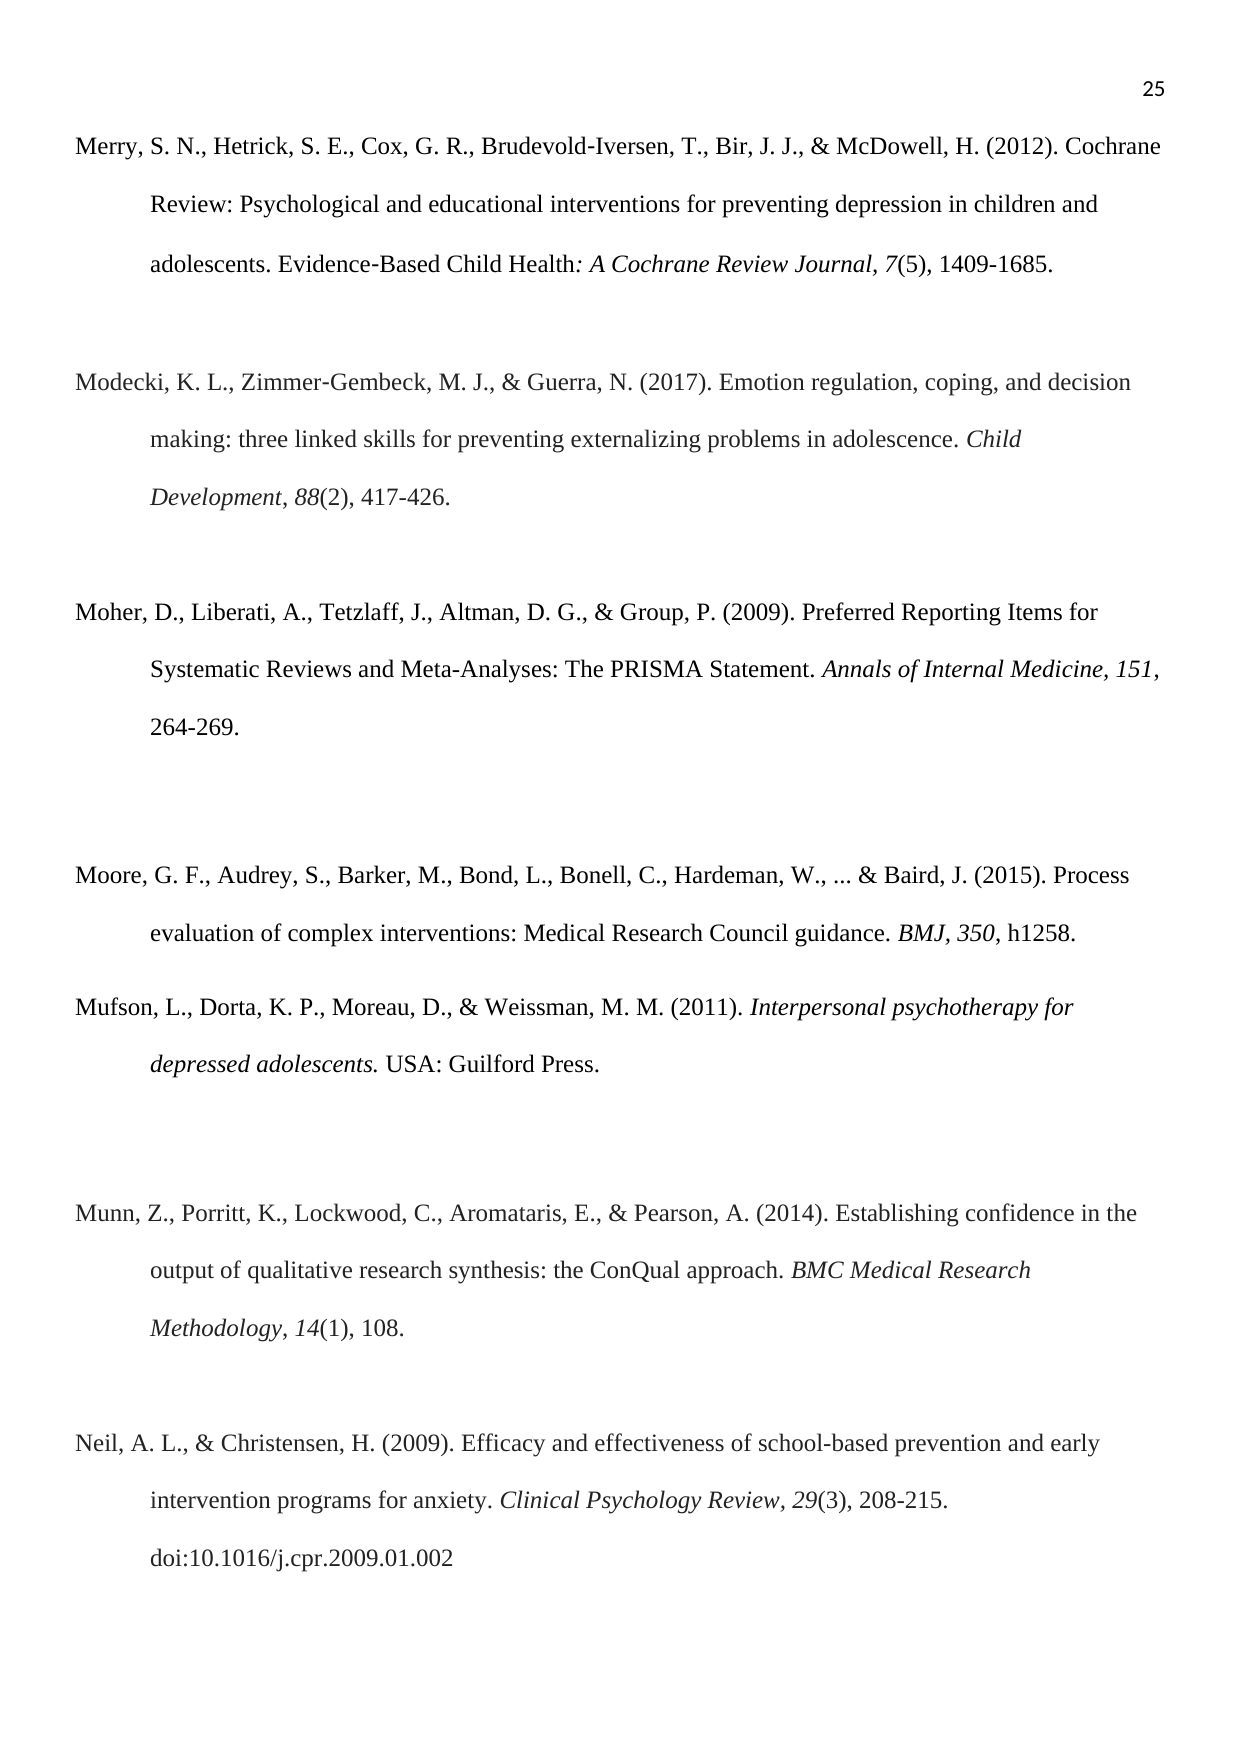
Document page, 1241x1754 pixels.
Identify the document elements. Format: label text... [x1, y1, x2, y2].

text Munn, Z., Porritt, K., Lockwood, C., Aromataris, E., & Pearson, A. (2014). Establishing confidence in the output of qualitative research synthesis: the ConQual approach. BMC Medical Research Methodology, 14(1), 108. [75, 1198, 1165, 1342]
text Modecki, K. L., Zimmer‐Gembeck, M. J., & Guerra, N. (2017). Emotion regulation, coping, and decision making: three linked skills for preventing externalizing problems in adolescence. Child Development, 88(2), 417-426. [75, 366, 1165, 511]
text Neil, A. L., & Christensen, H. (2009). Efficacy and effectiveness of school-based prevention and early intervention programs for anxiety. Clinical Psychology Review, 29(3), 208-215. doi:10.1016/j.cpr.2009.01.002 [75, 1428, 1165, 1572]
text Moher, D., Liberati, A., Tetzlaff, J., Altman, D. G., & Group, P. (2009). Preferred Reporting Items for Systematic Reviews and Meta-Analyses: The PRISMA Statement. Annals of Internal Medicine, 151, 264-269. [75, 597, 1165, 741]
text Moore, G. F., Audrey, S., Barker, M., Bond, L., Bonell, C., Hardeman, W., ... & Baird, J. (2015). Process evaluation of complex interventions: Medical Research Council guidance. BMJ, 350, h1258. [75, 860, 1165, 947]
text Merry, S. N., Hetrick, S. E., Cox, G. R., Brudevold‐Iversen, T., Bir, J. J., & McDowell, H. (2012). Cochrane Review: Psychological and educational interventions for preventing depression in children and adolescents. Evidence‐Based Child Health: A Cochrane Review Journal, 7(5), 1409-1685. [75, 130, 1165, 278]
text Mufson, L., Dorta, K. P., Moreau, D., & Weissman, M. M. (2011). Interpersonal psychotherapy for depressed adolescents. USA: Guilford Press. [75, 992, 1165, 1078]
